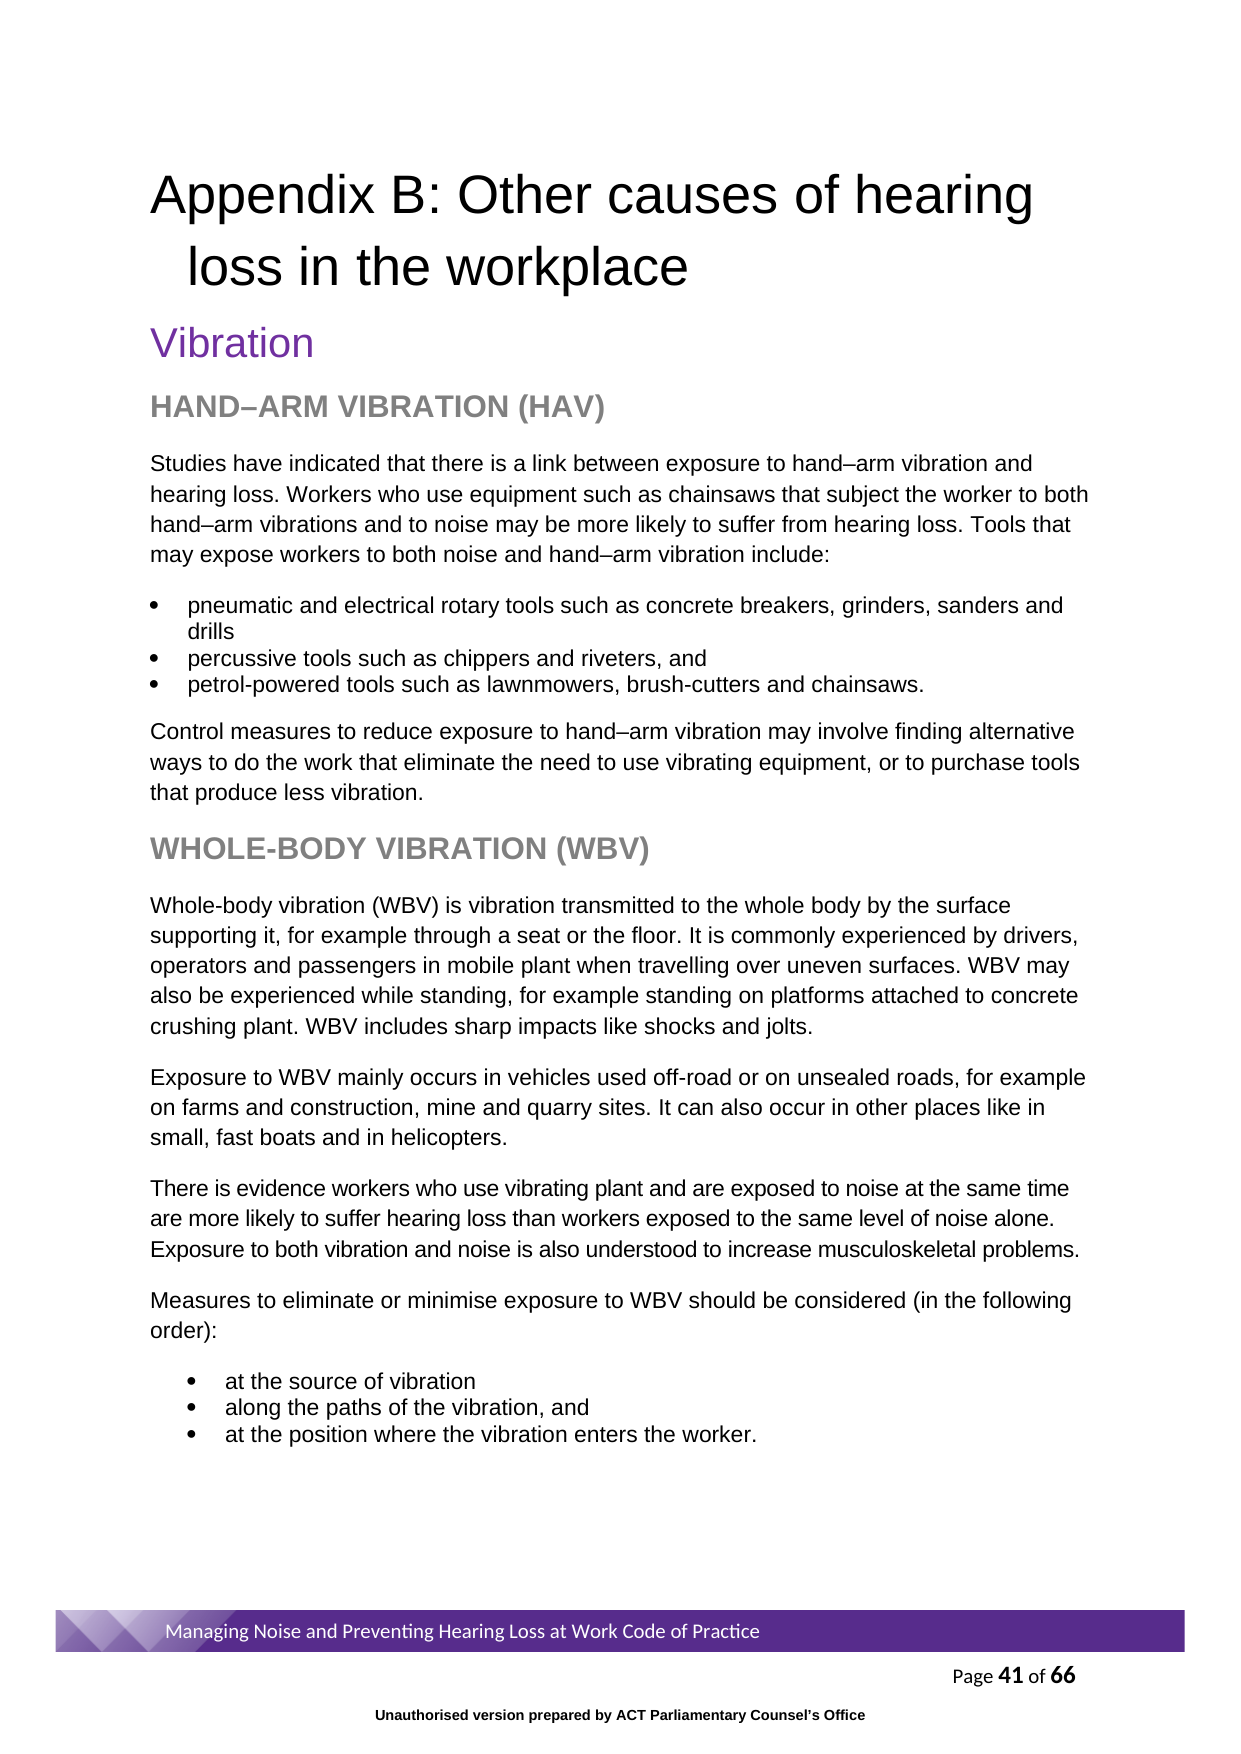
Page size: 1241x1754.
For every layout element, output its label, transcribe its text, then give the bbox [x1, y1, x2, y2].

text There is evidence workers who use vibrating plant and are exposed to noise at the same time are more likely to suffer hearing loss than workers exposed to the same level of noise alone. Exposure to both vibration and noise is also understood to increase musculoskeletal problems. [150, 1175, 1090, 1262]
text Studies have indicated that there is a link between exposure to hand–arm vibration and hearing loss. Workers who use equipment such as chainsaws that subject the worker to both hand–arm vibrations and to noise may be more likely to suffer from hearing loss. Tools that may expose workers to both noise and hand–arm vibration include: [150, 450, 1090, 567]
text Control measures to reduce exposure to hand–arm vibration may involve finding alternative ways to do the work that eliminate the need to use vibrating equipment, or to purchase tools that produce less vibration. [150, 718, 1090, 805]
list along the paths of the vibration, and [187, 1394, 1090, 1421]
list percussive tools such as chippers and riveters, and [150, 645, 1090, 671]
list at the position where the vibration enters the worker. [187, 1421, 1090, 1447]
list petrol-powered tools such as lawnmowers, brush-cutters and chainsaws. [150, 671, 1090, 697]
text Measures to eliminate or minimise exposure to WBV should be considered (in the following order): [150, 1287, 1090, 1343]
list Appendix B: Other causes of hearing loss in the workplace [150, 162, 1090, 296]
list pneumatic and electrical rotary tools such as concrete breakers, grinders, sanders and drills [150, 592, 1090, 645]
text Whole-body vibration (WBV) is vibration transmitted to the whole body by the surface supporting it, for example through a seat or the floor. It is commonly experienced by drivers, operators and passengers in mobile plant when travelling over uneven surfaces. WBV may also be experienced while standing, for example standing on platforms attached to concrete crushing plant. WBV includes sharp impacts like shocks and jolts. [150, 892, 1090, 1039]
text Exposure to WBV mainly occurs in vehicles used off-road or on unsealed roads, for example on farms and construction, mine and quarry sites. It can also occur in other places like in small, fast boats and in helicopters. [150, 1064, 1090, 1150]
subtitle WHOLE-BODY VIBRATION (WBV) [150, 830, 1090, 866]
list at the source of vibration [187, 1368, 1090, 1394]
subtitle HAND–ARM VIBRATION (HAV) [150, 388, 1090, 424]
picture [55, 1610, 1185, 1652]
list Vibration [150, 318, 1090, 366]
